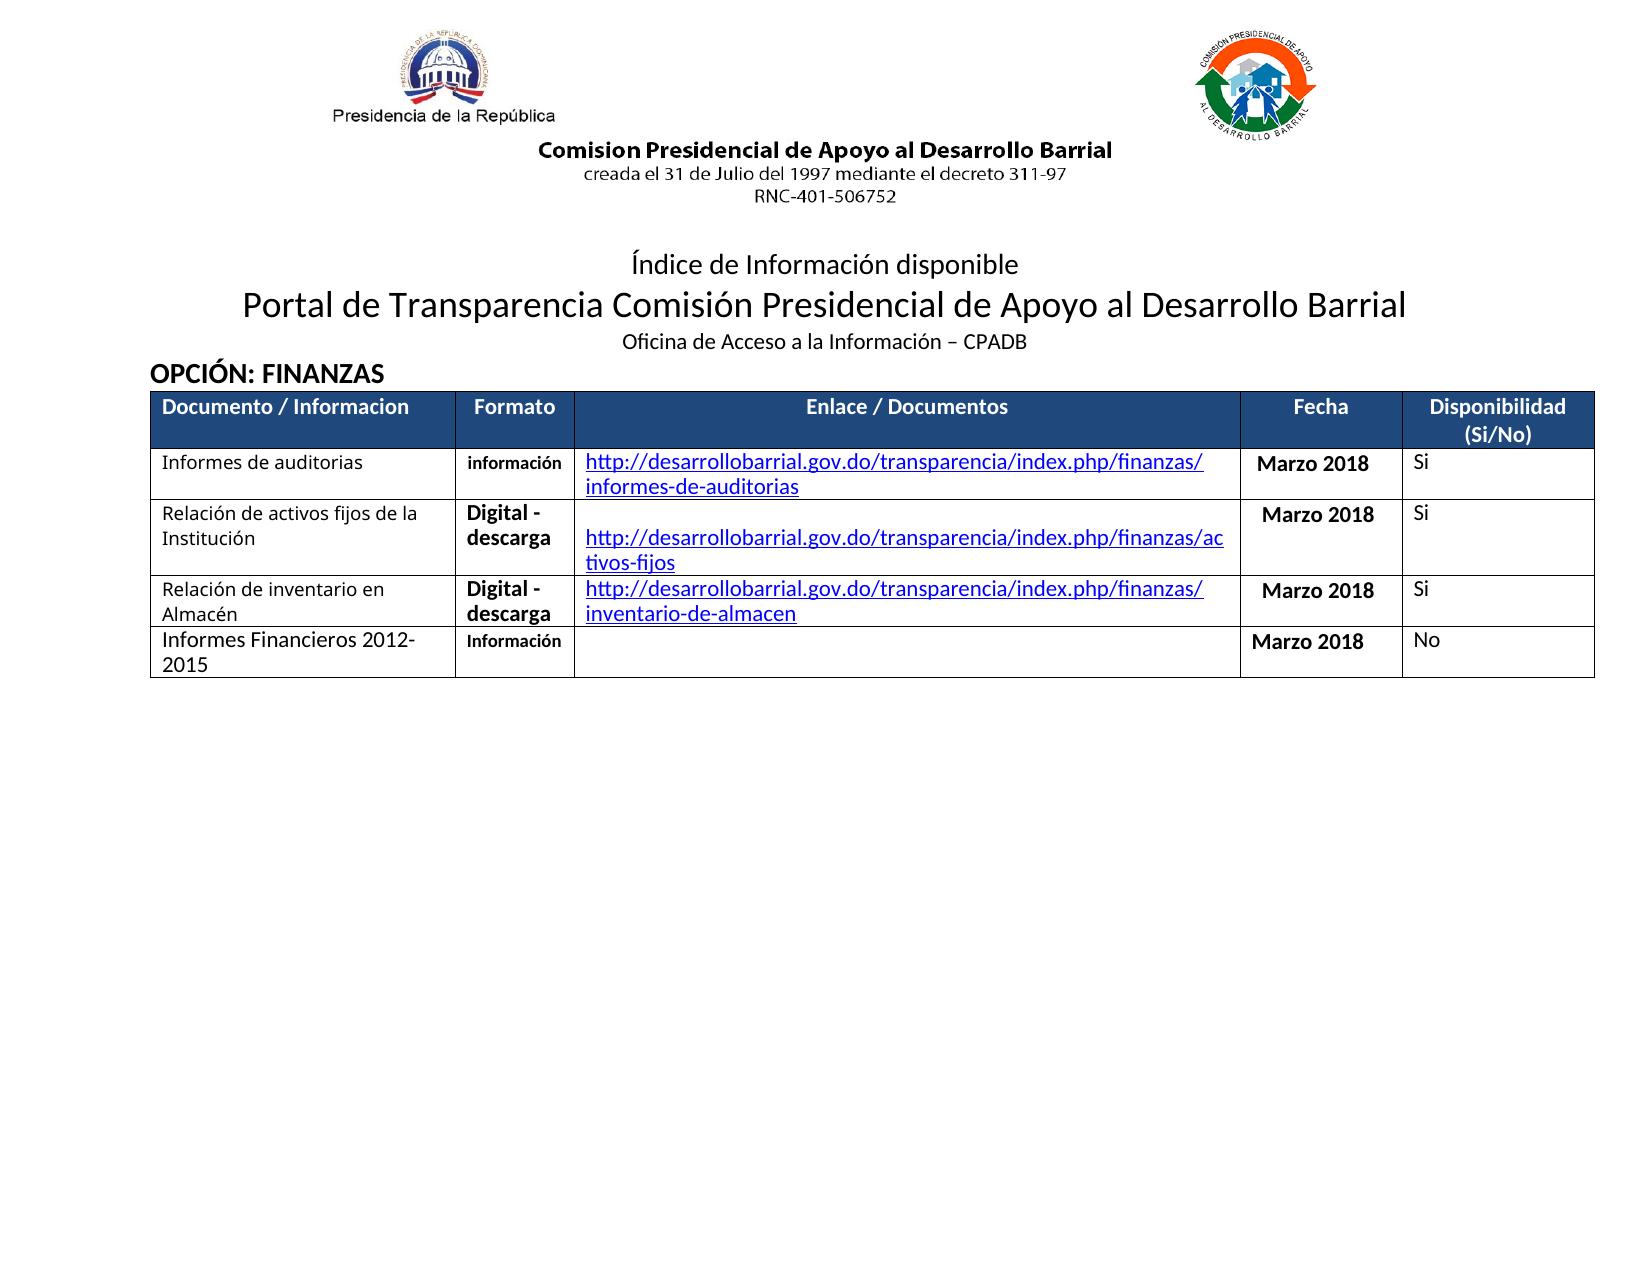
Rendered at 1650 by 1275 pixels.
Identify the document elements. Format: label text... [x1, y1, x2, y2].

table_cell Relación de activos fijos de la Institución [151, 500, 455, 575]
table_header Documento / Informacion [151, 392, 455, 448]
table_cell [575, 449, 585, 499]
table_cell información [456, 449, 574, 499]
table_cell Si [1403, 500, 1594, 575]
table_cell Marzo 2018 [1241, 576, 1402, 626]
table_cell Marzo 2018 [1241, 500, 1402, 575]
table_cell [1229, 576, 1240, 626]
table_header Fecha [1241, 392, 1402, 448]
table_cell Información [456, 627, 574, 677]
table_header Enlace / Documentos [575, 392, 1240, 448]
table_cell Informes Financieros 2012-2015 [151, 627, 455, 677]
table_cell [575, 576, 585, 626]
table_cell Marzo 2018 [1241, 627, 1402, 677]
table_cell Relación de inventario en Almacén [238, 576, 455, 626]
table_header Disponibilidad (Si/No) [1403, 392, 1594, 448]
table_cell [575, 627, 1240, 677]
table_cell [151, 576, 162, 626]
table_cell Marzo 2018 [1241, 449, 1402, 499]
picture [332, 29, 1318, 211]
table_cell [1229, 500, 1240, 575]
table_cell Digital -descarga [456, 576, 574, 626]
table_cell Digital -descarga [456, 500, 574, 575]
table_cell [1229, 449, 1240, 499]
table_cell No [1403, 627, 1594, 677]
text OPCIÓN: FINANZAS [150, 355, 1500, 391]
table_cell Informes de auditorias [151, 449, 455, 499]
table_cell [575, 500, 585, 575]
table_header Formato [456, 392, 574, 448]
table_cell Si [1403, 576, 1594, 626]
table_cell Si [1403, 449, 1594, 499]
